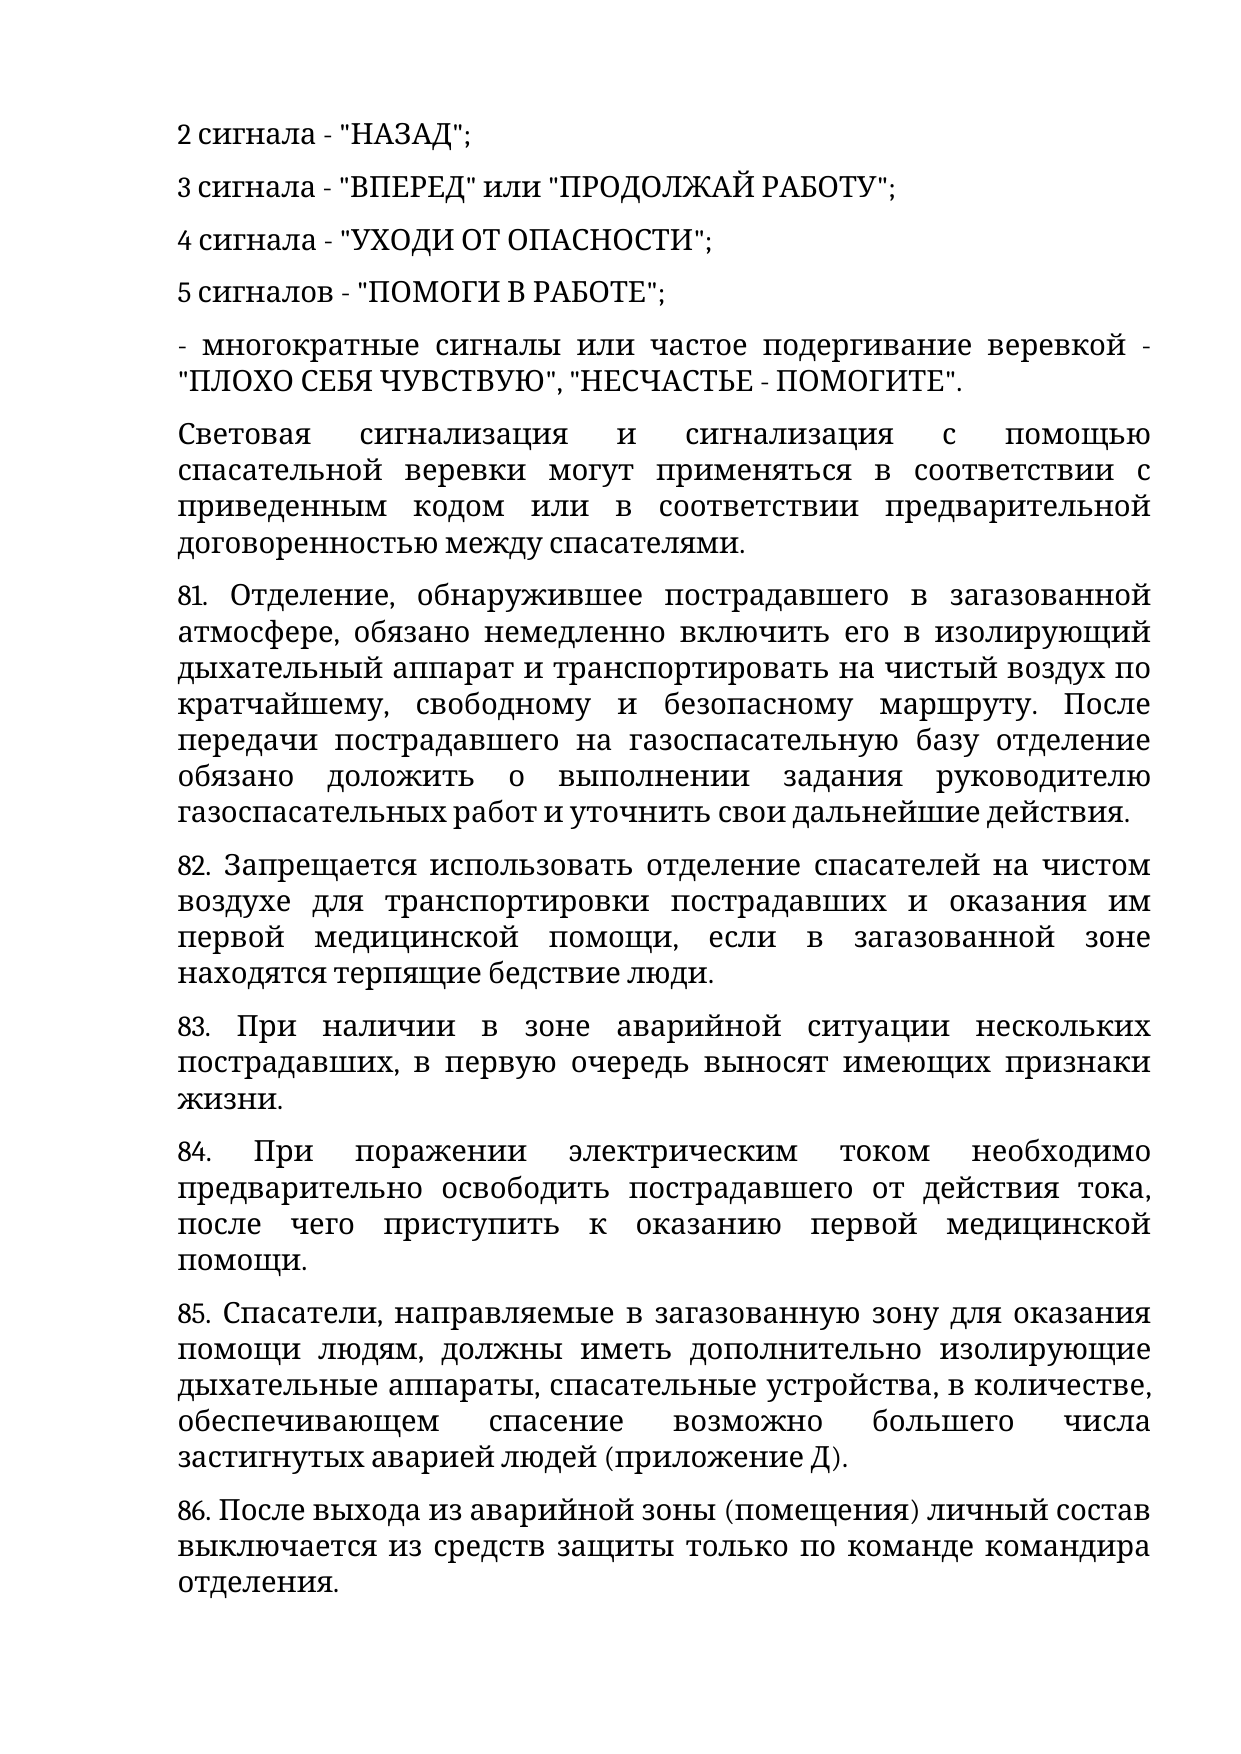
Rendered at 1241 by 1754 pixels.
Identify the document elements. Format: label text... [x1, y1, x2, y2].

text 5 сигналов - "ПОМОГИ В РАБОТЕ"; [177, 277, 1152, 310]
text - многократные сигналы или частое подергивание веревкой - "ПЛОХО СЕБЯ ЧУВСТВУЮ", "НЕСЧАСТЬЕ - ПОМОГИТЕ". [177, 329, 1152, 399]
text 85. Спасатели, направляемые в загазованную зону для оказания помощи людям, должны иметь дополнительно изолирующие дыхательные аппараты, спасательные устройства, в количестве, обеспечивающем спасение возможно большего числа застигнутых аварией людей (приложение Д). [177, 1297, 1152, 1475]
text 84. При поражении электрическим током необходимо предварительно освободить пострадавшего от действия тока, после чего приступить к оказанию первой медицинской помощи. [177, 1136, 1152, 1278]
text 81. Отделение, обнаружившее пострадавшего в загазованной атмосфере, обязано немедленно включить его в изолирующий дыхательный аппарат и транспортировать на чистый воздух по кратчайшему, свободному и безопасному маршруту. После передачи пострадавшего на газоспасательную базу отделение обязано доложить о выполнении задания руководителю газоспасательных работ и уточнить свои дальнейшие действия. [177, 579, 1152, 830]
text Световая сигнализация и сигнализация с помощью спасательной веревки могут применяться в соответствии с приведенным кодом или в соответствии предварительной договоренностью между спасателями. [177, 418, 1152, 560]
text 2 сигнала - "НАЗАД"; [177, 118, 1152, 152]
text 3 сигнала - "ВПЕРЕД" или "ПРОДОЛЖАЙ РАБОТУ"; [177, 171, 1152, 204]
text 4 сигнала - "УХОДИ ОТ ОПАСНОСТИ"; [177, 224, 1152, 257]
text 86. После выхода из аварийной зоны (помещения) личный состав выключается из средств защиты только по команде командира отделения. [177, 1494, 1152, 1600]
text 82. Запрещается использовать отделение спасателей на чистом воздухе для транспортировки пострадавших и оказания им первой медицинской помощи, если в загазованной зоне находятся терпящие бедствие люди. [177, 849, 1152, 991]
text 83. При наличии в зоне аварийной ситуации нескольких пострадавших, в первую очередь выносят имеющих признаки жизни. [177, 1011, 1152, 1116]
